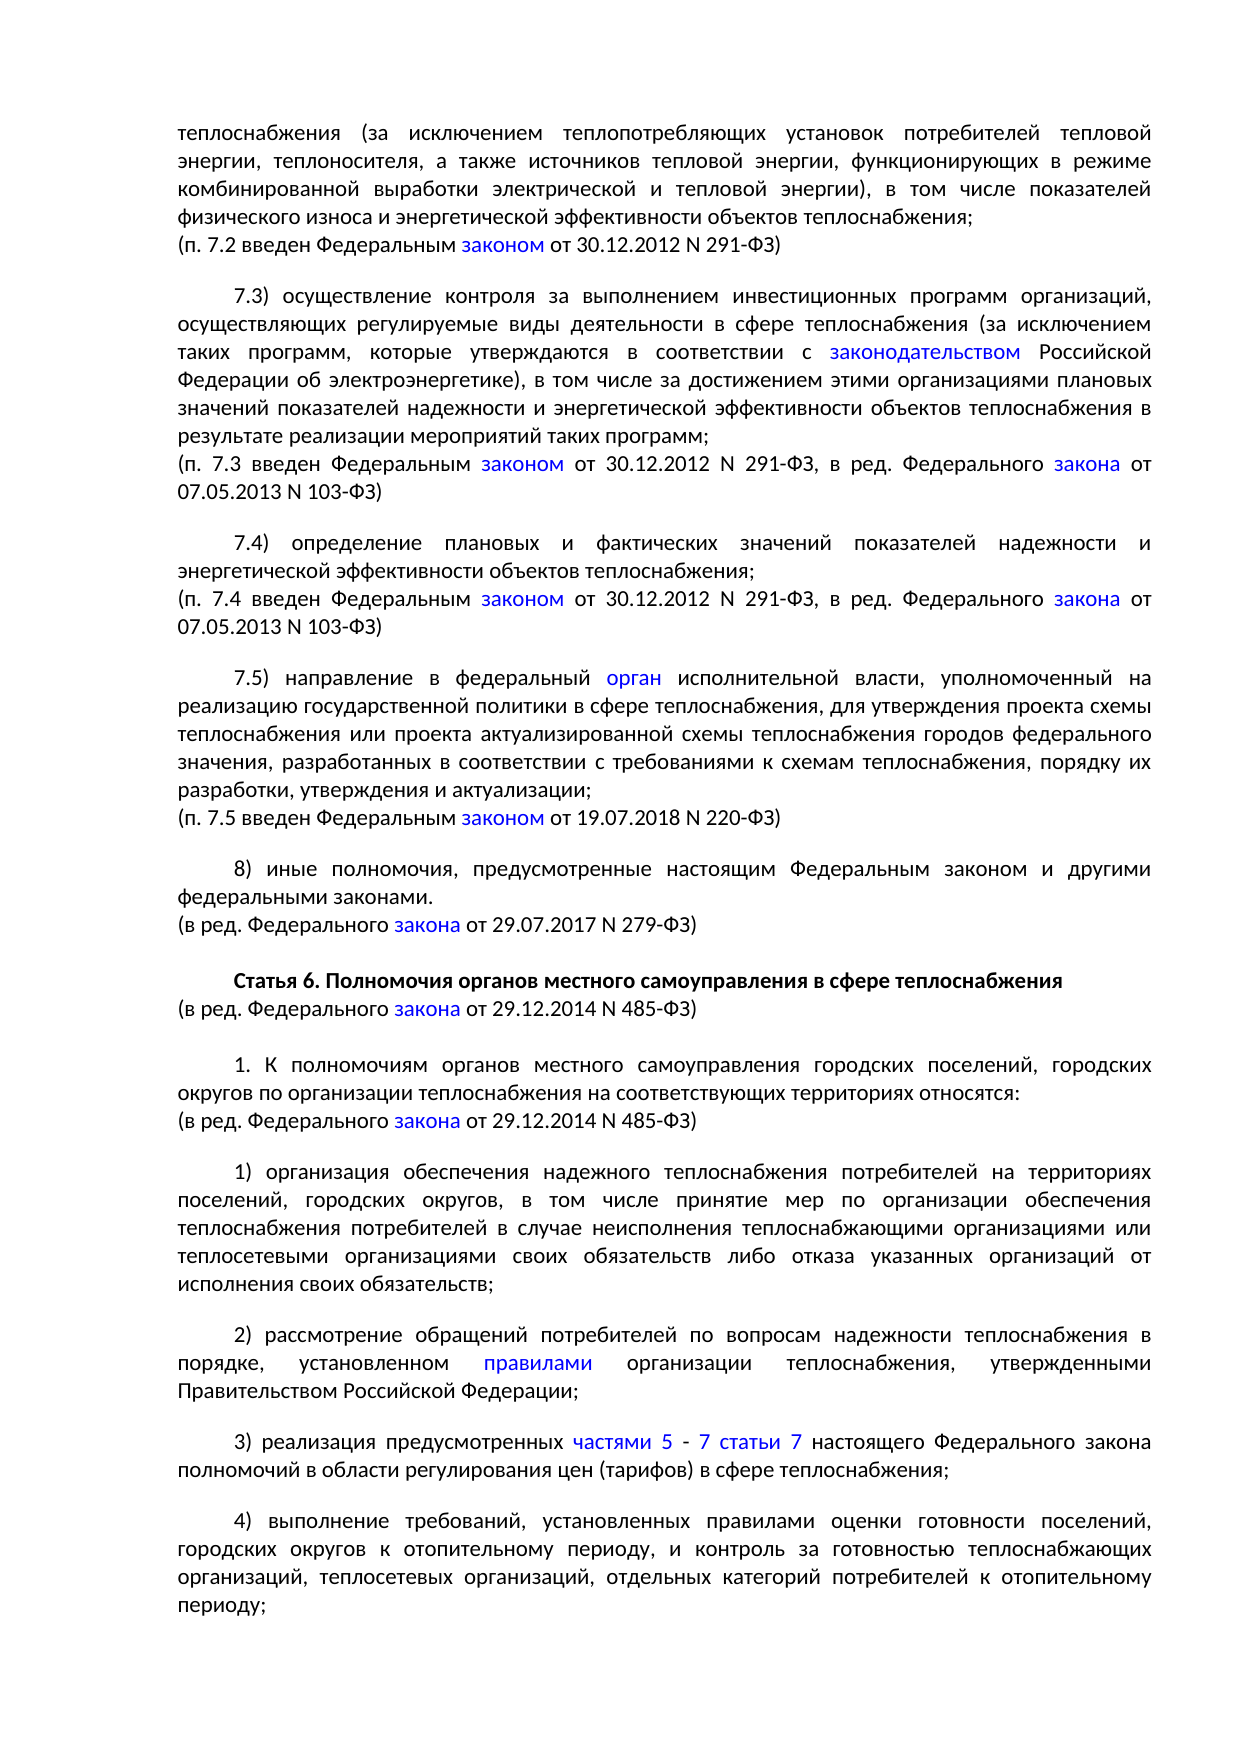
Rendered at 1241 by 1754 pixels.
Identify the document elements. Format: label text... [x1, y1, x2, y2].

text 7.3) осуществление контроля за выполнением инвестиционных программ организаций, осуществляющих регулируемые виды деятельности в сфере теплоснабжения (за исключением таких программ, которые утверждаются в соответствии с законодательством Российской Федерации об электроэнергетике), в том числе за достижением этими организациями плановых значений показателей надежности и энергетической эффективности объектов теплоснабжения в результате реализации мероприятий таких программ; [177, 281, 1152, 449]
text 8) иные полномочия, предусмотренные настоящим Федеральным законом и другими федеральными законами. [177, 854, 1152, 910]
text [177, 118, 1152, 230]
text 7.4) определение плановых и фактических значений показателей надежности и энергетической эффективности объектов теплоснабжения; [177, 528, 1152, 584]
text (в ред. Федерального закона от 29.07.2017 N 279-ФЗ) [177, 910, 1152, 938]
text (в ред. Федерального закона от 29.12.2014 N 485-ФЗ) [177, 994, 1152, 1022]
text 1. К полномочиям органов местного самоуправления городских поселений, городских округов по организации теплоснабжения на соответствующих территориях относятся: [177, 1050, 1152, 1106]
text 7.5) направление в федеральный орган исполнительной власти, уполномоченный на реализацию государственной политики в сфере теплоснабжения, для утверждения проекта схемы теплоснабжения или проекта актуализированной схемы теплоснабжения городов федерального значения, разработанных в соответствии с требованиями к схемам теплоснабжения, порядку их разработки, утверждения и актуализации; [177, 663, 1152, 803]
text (п. 7.5 введен Федеральным законом от 19.07.2018 N 220-ФЗ) [177, 803, 1152, 831]
text (в ред. Федерального закона от 29.12.2014 N 485-ФЗ) [177, 1106, 1152, 1134]
text (п. 7.2 введен Федеральным законом от 30.12.2012 N 291-ФЗ) [177, 230, 1152, 258]
text 4) выполнение требований, установленных правилами оценки готовности поселений, городских округов к отопительному периоду, и контроль за готовностью теплоснабжающих организаций, теплосетевых организаций, отдельных категорий потребителей к отопительному периоду; [177, 1506, 1152, 1618]
title Статья 6. Полномочия органов местного самоуправления в сфере теплоснабжения [177, 966, 1152, 994]
text 1) организация обеспечения надежного теплоснабжения потребителей на территориях поселений, городских округов, в том числе принятие мер по организации обеспечения теплоснабжения потребителей в случае неисполнения теплоснабжающими организациями или теплосетевыми организациями своих обязательств либо отказа указанных организаций от исполнения своих обязательств; [177, 1157, 1152, 1297]
text (п. 7.4 введен Федеральным законом от 30.12.2012 N 291-ФЗ, в ред. Федерального закона от 07.05.2013 N 103-ФЗ) [177, 584, 1152, 640]
text 3) реализация предусмотренных частями 5 - 7 статьи 7 настоящего Федерального закона полномочий в области регулирования цен (тарифов) в сфере теплоснабжения; [177, 1427, 1152, 1483]
text (п. 7.3 введен Федеральным законом от 30.12.2012 N 291-ФЗ, в ред. Федерального закона от 07.05.2013 N 103-ФЗ) [177, 449, 1152, 505]
text 2) рассмотрение обращений потребителей по вопросам надежности теплоснабжения в порядке, установленном правилами организации теплоснабжения, утвержденными Правительством Российской Федерации; [177, 1320, 1152, 1404]
